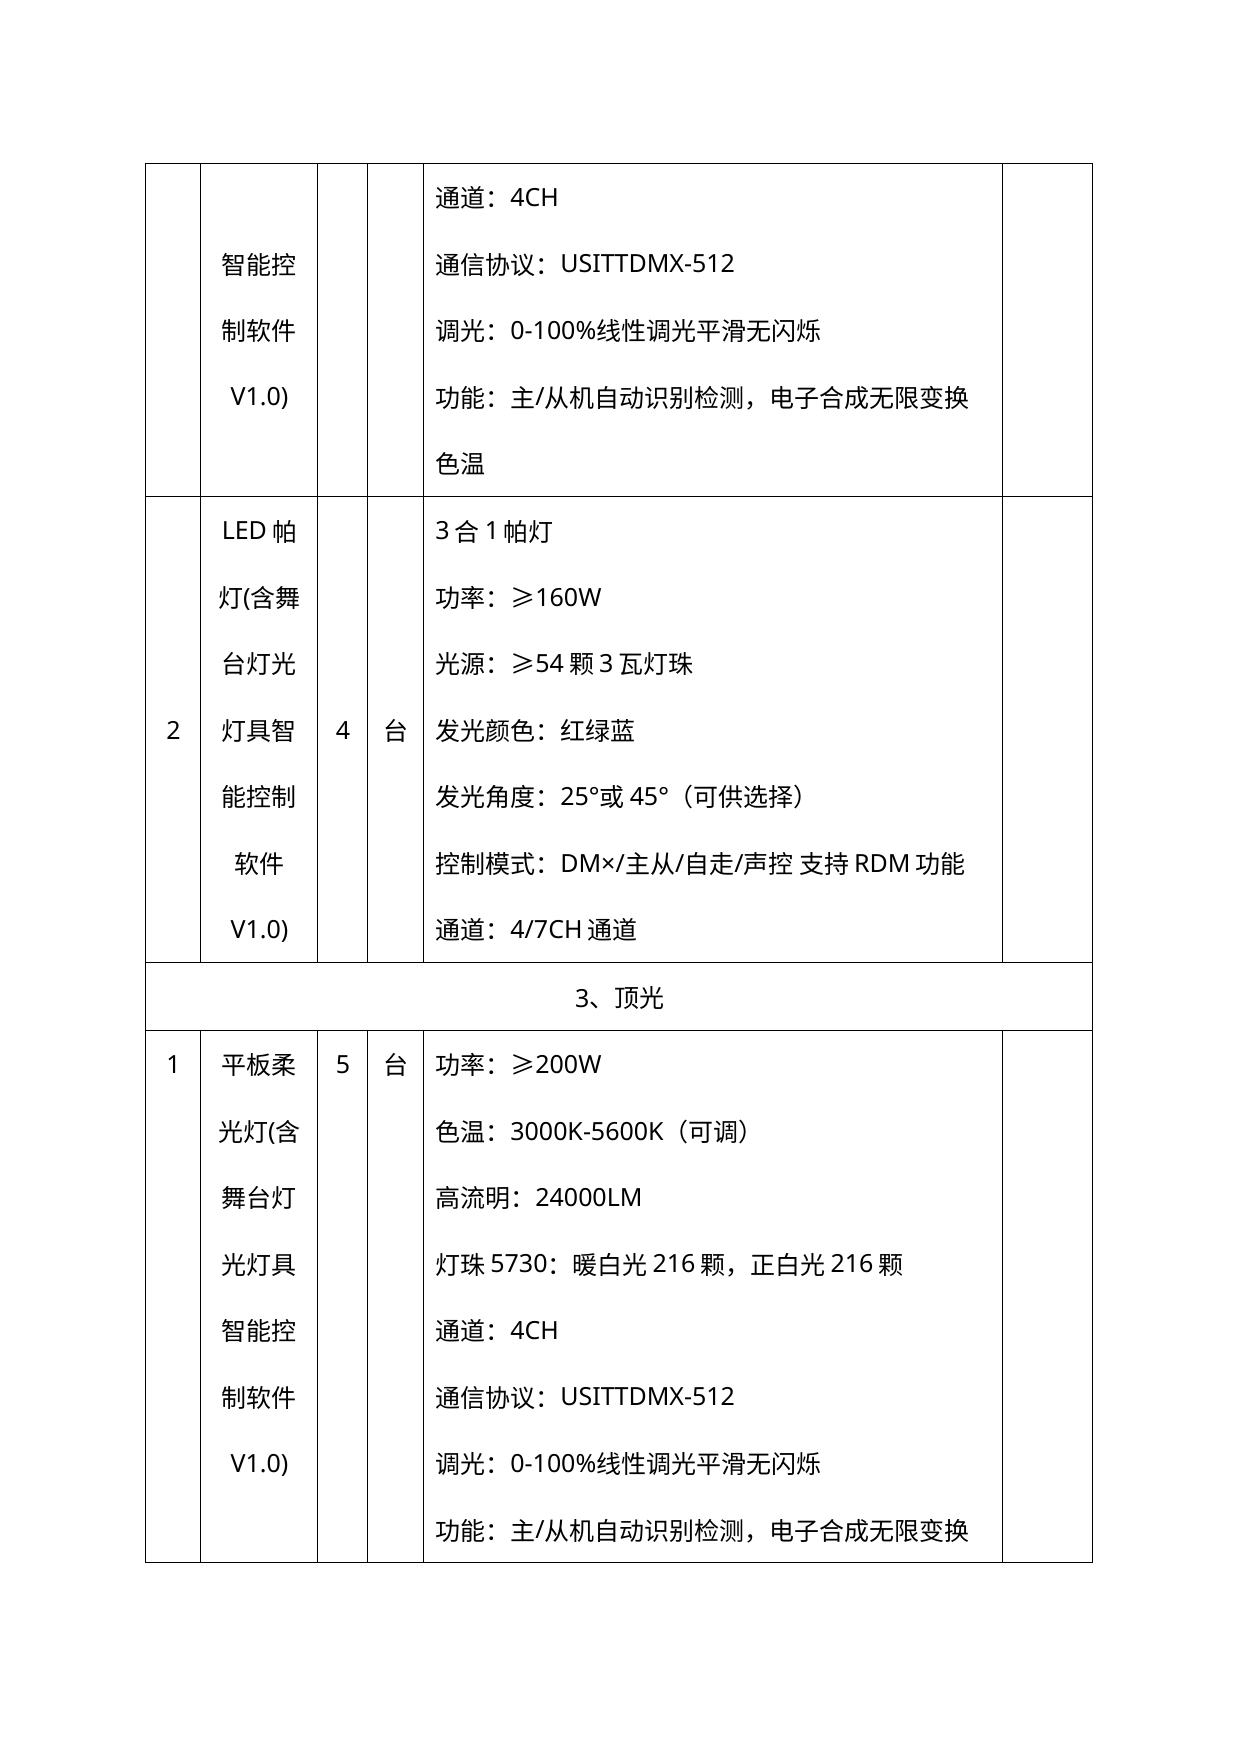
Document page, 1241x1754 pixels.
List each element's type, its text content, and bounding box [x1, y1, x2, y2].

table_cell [201, 164, 317, 496]
table_cell 台 [368, 1031, 423, 1562]
table_cell 3合1帕灯 功率：≥160W 光源：≥54颗3瓦灯珠 发光颜色：红绿蓝 发光角度：25°或45°（可供选择） 控制模式：DM×/主从/自走/声控 支持RDM功能 通道：4/7CH通道 [424, 497, 1002, 962]
table_cell [1003, 1031, 1092, 1562]
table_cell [424, 1031, 1002, 1562]
table_cell 1 [146, 1031, 200, 1562]
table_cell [424, 164, 1002, 496]
table_cell LED帕灯(含舞台灯光灯具智能控制软件V1.0) [201, 497, 317, 962]
table_cell 台 [368, 164, 423, 496]
table_cell 台 [368, 497, 423, 962]
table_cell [201, 1031, 317, 1562]
table_cell 4 [318, 497, 367, 962]
table_cell 5 [318, 164, 367, 496]
table_cell [1003, 164, 1092, 496]
table_cell [1003, 497, 1092, 962]
table_cell 2 [146, 497, 200, 962]
table_cell 1 [146, 164, 200, 496]
table_cell 5 [318, 1031, 367, 1562]
table_cell 3、顶光 [146, 963, 1092, 1029]
